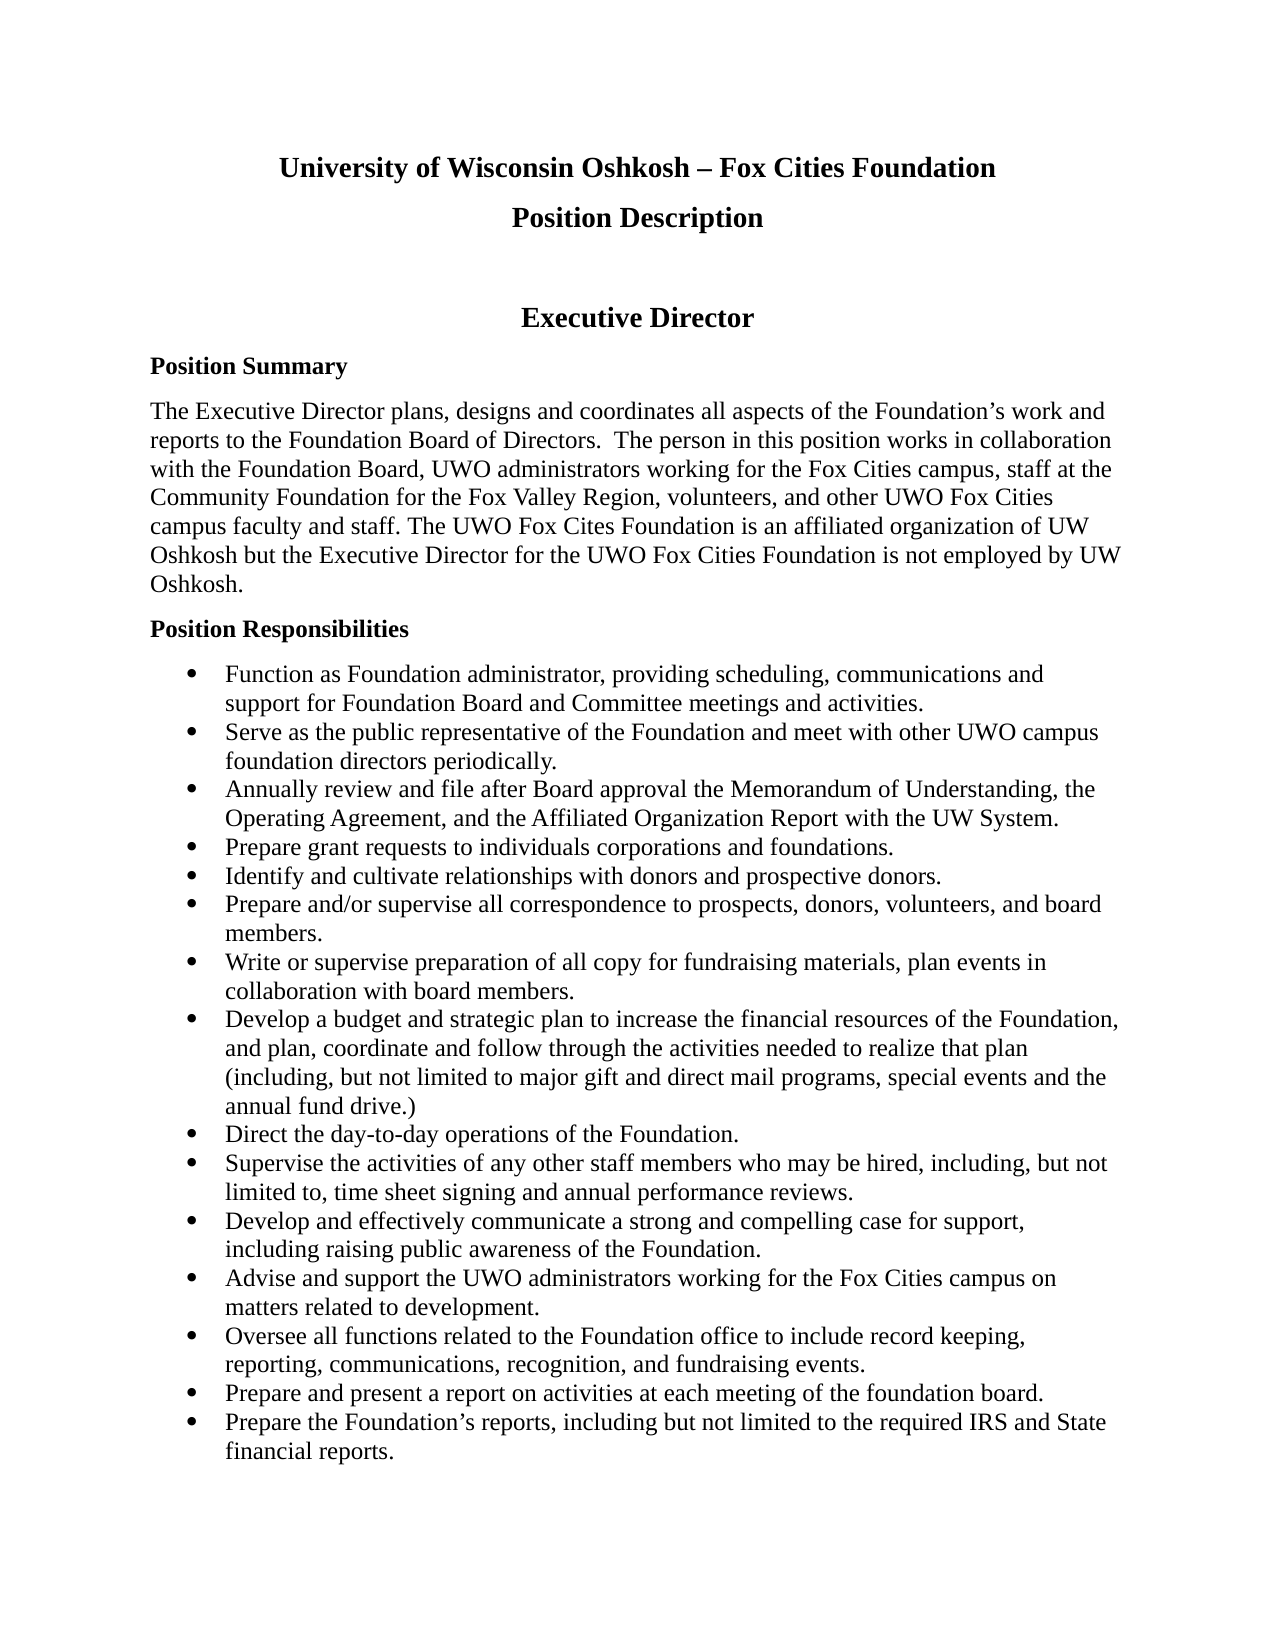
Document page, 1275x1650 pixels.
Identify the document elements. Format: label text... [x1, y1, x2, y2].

list Supervise the activities of any other staff members who may be hired, including, but not limited to, time sheet signing and annual performance reviews. [187, 1148, 1125, 1206]
list Serve as the public representative of the Foundation and meet with other UWO campus foundation directors periodically. [187, 717, 1125, 774]
text Position Responsibilities [150, 614, 1125, 643]
list Develop a budget and strategic plan to increase the financial resources of the Foundation, and plan, coordinate and follow through the activities needed to realize that plan (including, but not limited to major gift and direct mail programs, special events and the annual fund drive.) [187, 1004, 1125, 1119]
list Oversee all functions related to the Foundation office to include record keeping, reporting, communications, recognition, and fundraising events. [187, 1321, 1125, 1378]
list Prepare grant requests to individuals corporations and foundations. [187, 832, 1125, 861]
text Executive Director [150, 301, 1125, 334]
list Annually review and file after Board approval the Memorandum of Understanding, the Operating Agreement, and the Affiliated Organization Report with the UW System. [187, 774, 1125, 832]
list Prepare the Foundation’s reports, including but not limited to the required IRS and State financial reports. [187, 1407, 1125, 1464]
list Prepare and present a report on activities at each meeting of the foundation board. [187, 1378, 1125, 1407]
text Position Summary [150, 351, 1125, 379]
text The Executive Director plans, designs and coordinates all aspects of the Foundation’s work and reports to the Foundation Board of Directors. The person in this position works in collaboration with the Foundation Board, UWO administrators working for the Fox Cities campus, staff at the Community Foundation for the Fox Valley Region, volunteers, and other UWO Fox Cities campus faculty and staff. The UWO Fox Cites Foundation is an affiliated organization of UW Oshkosh but the Executive Director for the UWO Fox Cities Foundation is not employed by UW Oshkosh. [150, 396, 1125, 597]
list Direct the day-to-day operations of the Foundation. [187, 1119, 1125, 1148]
list Identify and cultivate relationships with donors and prospective donors. [187, 861, 1125, 889]
list Write or supervise preparation of all copy for fundraising materials, plan events in collaboration with board members. [187, 947, 1125, 1004]
text University of Wisconsin Oshkosh – Fox Cities Foundation [150, 150, 1125, 183]
list Develop and effectively communicate a strong and compelling case for support, including raising public awareness of the Foundation. [187, 1206, 1125, 1263]
list Advise and support the UWO administrators working for the Fox Cities campus on matters related to development. [187, 1263, 1125, 1321]
list Prepare and/or supervise all correspondence to prospects, donors, volunteers, and board members. [187, 889, 1125, 947]
list Function as Foundation administrator, providing scheduling, communications and support for Foundation Board and Committee meetings and activities. [187, 659, 1125, 717]
text Position Description [150, 200, 1125, 234]
